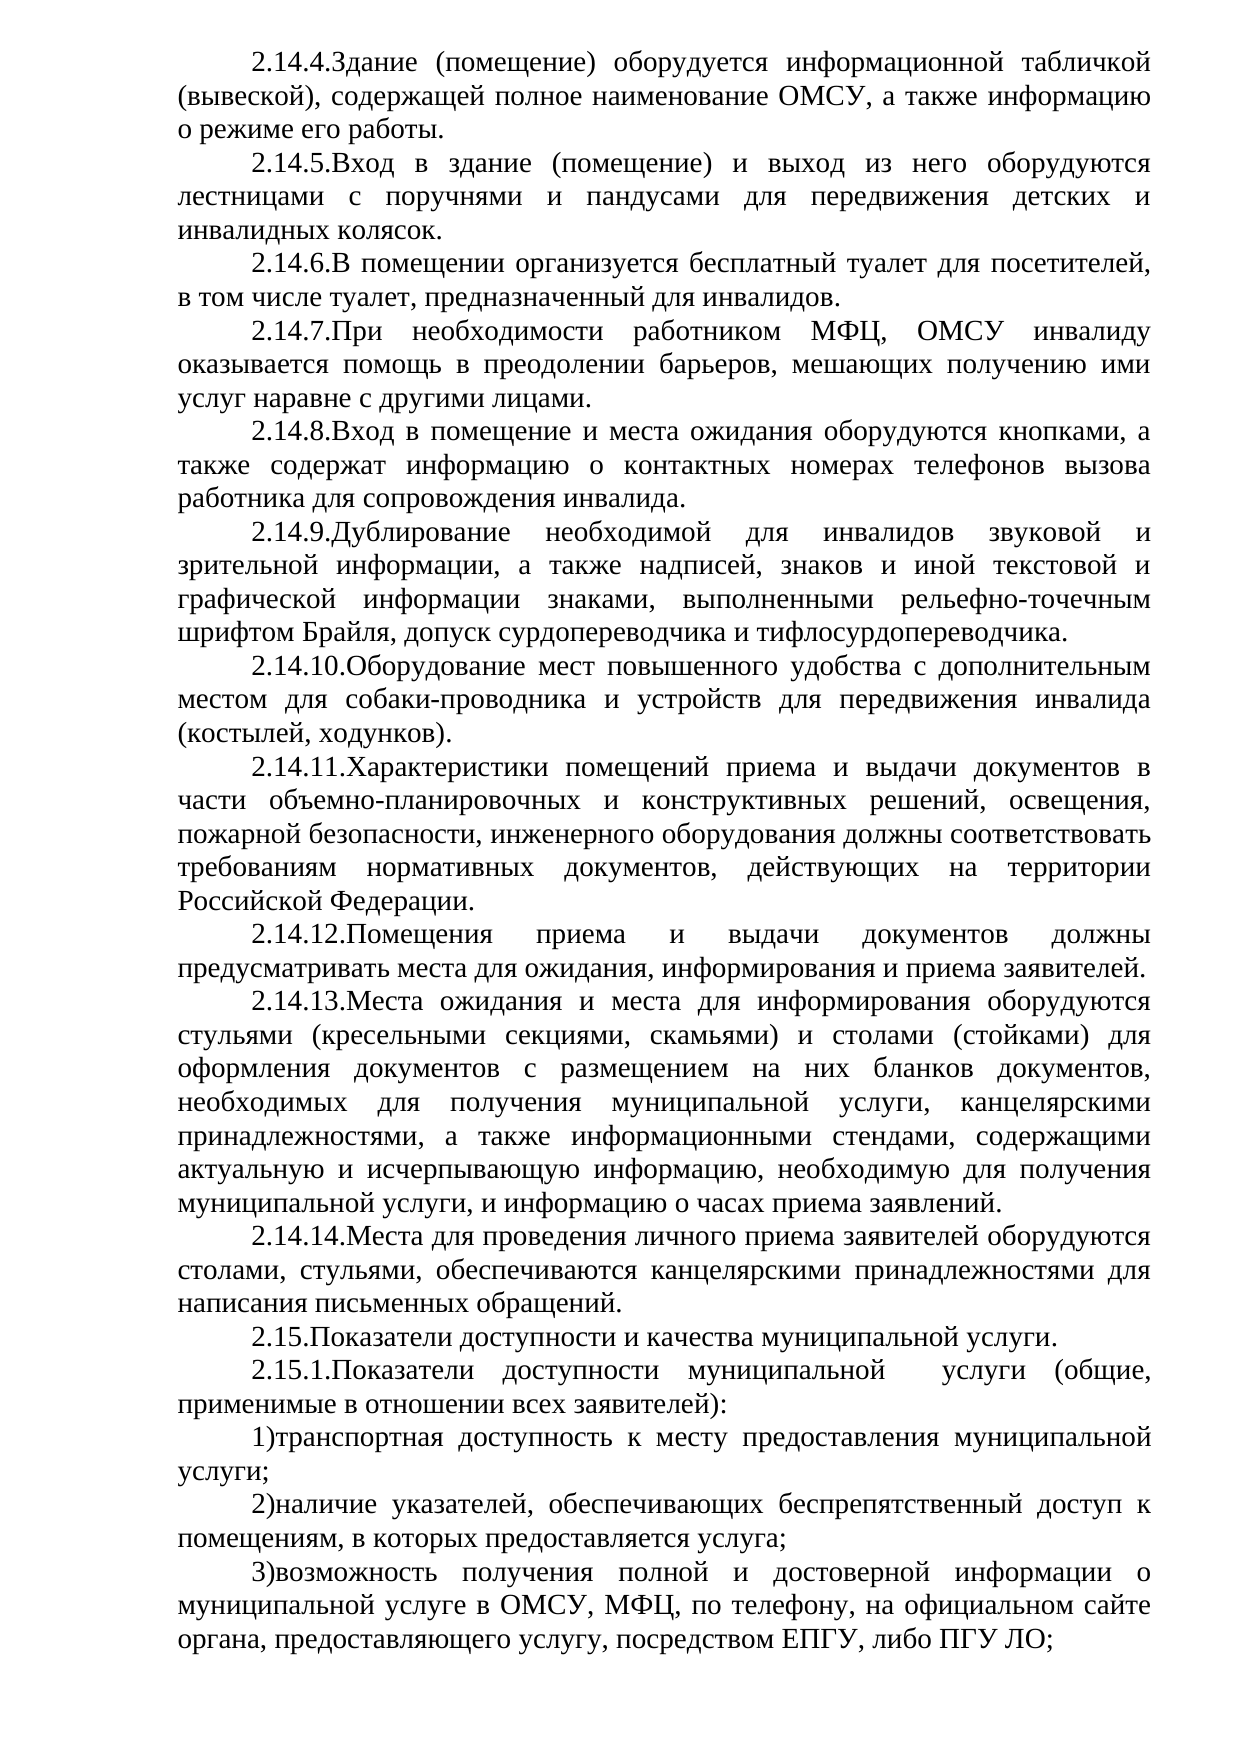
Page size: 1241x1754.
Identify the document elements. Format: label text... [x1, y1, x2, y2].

text 2.14.6.В помещении организуется бесплатный туалет для посетителей, в том числе туалет, предназначенный для инвалидов. [177, 246, 1152, 313]
text 2.15.Показатели доступности и качества муниципальной услуги. [177, 1319, 1152, 1352]
text 2.14.9.Дублирование необходимой для инвалидов звуковой и зрительной информации, а также надписей, знаков и иной текстовой и графической информации знаками, выполненными рельефно-точечным шрифтом Брайля, допуск сурдопереводчика и тифлосурдопереводчика. [177, 514, 1152, 648]
text 2.14.13.Места ожидания и места для информирования оборудуются стульями (кресельными секциями, скамьями) и столами (стойками) для оформления документов с размещением на них бланков документов, необходимых для получения муниципальной услуги, канцелярскими принадлежностями, а также информационными стендами, содержащими актуальную и исчерпывающую информацию, необходимую для получения муниципальной услуги, и информацию о часах приема заявлений. [177, 983, 1152, 1218]
text 2.14.5.Вход в здание (помещение) и выход из него оборудуются лестницами с поручнями и пандусами для передвижения детских и инвалидных колясок. [177, 145, 1152, 246]
text 1)транспортная доступность к месту предоставления муниципальной услуги; [177, 1419, 1152, 1487]
text 2)наличие указателей, обеспечивающих беспрепятственный доступ к помещениям, в которых предоставляется услуга; [177, 1487, 1152, 1554]
text 2.14.12.Помещения приема и выдачи документов должны предусматривать места для ожидания, информирования и приема заявителей. [177, 916, 1152, 983]
text 2.14.4.Здание (помещение) оборудуется информационной табличкой (вывеской), содержащей полное наименование ОМСУ, а также информацию о режиме его работы. [177, 44, 1152, 145]
text 3)возможность получения полной и достоверной информации о муниципальной услуге в ОМСУ, МФЦ, по телефону, на официальном сайте органа, предоставляющего услугу, посредством ЕПГУ, либо ПГУ ЛО; [177, 1554, 1152, 1654]
text 2.14.7.При необходимости работником МФЦ, ОМСУ инвалиду оказывается помощь в преодолении барьеров, мешающих получению ими услуг наравне с другими лицами. [177, 313, 1152, 413]
text 2.14.14.Места для проведения личного приема заявителей оборудуются столами, стульями, обеспечиваются канцелярскими принадлежностями для написания письменных обращений. [177, 1218, 1152, 1319]
text 2.14.10.Оборудование мест повышенного удобства с дополнительным местом для собаки-проводника и устройств для передвижения инвалида (костылей, ходунков). [177, 648, 1152, 749]
text 2.14.8.Вход в помещение и места ожидания оборудуются кнопками, а также содержат информацию о контактных номерах телефонов вызова работника для сопровождения инвалида. [177, 413, 1152, 514]
text 2.14.11.Характеристики помещений приема и выдачи документов в части объемно-планировочных и конструктивных решений, освещения, пожарной безопасности, инженерного оборудования должны соответствовать требованиям нормативных документов, действующих на территории Российской Федерации. [177, 749, 1152, 916]
text 2.15.1.Показатели доступности муниципальной услуги (общие, применимые в отношении всех заявителей): [177, 1352, 1152, 1419]
